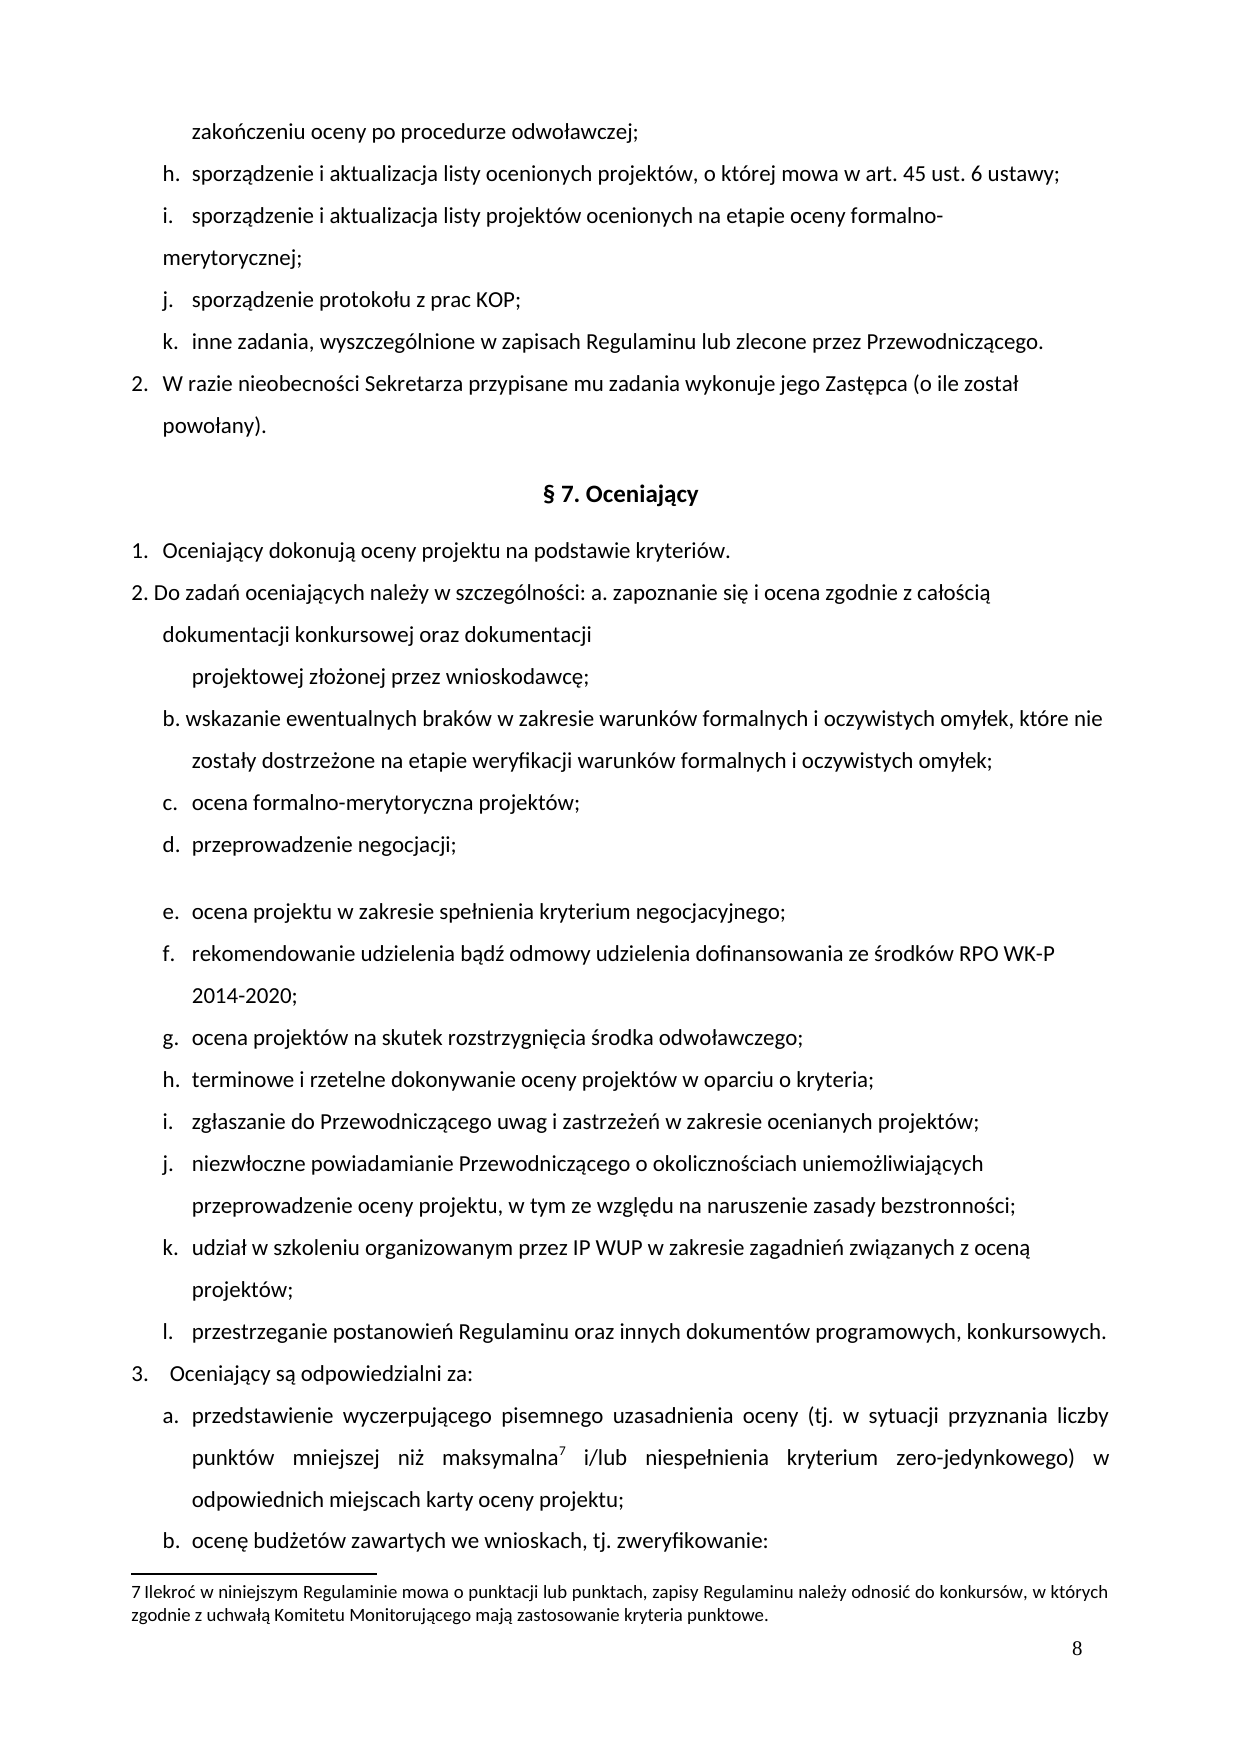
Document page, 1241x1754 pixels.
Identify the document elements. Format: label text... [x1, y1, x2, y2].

text 2014-2020; [192, 981, 1110, 1009]
list sporządzenie protokołu z prac KOP; [162, 285, 1110, 313]
list przeprowadzenie negocjacji; [162, 830, 1110, 858]
list terminowe i rzetelne dokonywanie oceny projektów w oparciu o kryteria; [162, 1065, 1110, 1093]
list ocena formalno-merytoryczna projektów; [162, 788, 1110, 816]
list ocenę budżetów zawartych we wnioskach, tj. zweryfikowanie: [162, 1527, 1110, 1555]
list sporządzenie i aktualizacja listy projektów ocenionych na etapie oceny formalno- [162, 201, 1110, 229]
list udział w szkoleniu organizowanym przez IP WUP w zakresie zagadnień związanych z oceną [162, 1233, 1110, 1261]
text projektowej złożonej przez wnioskodawcę; [192, 662, 1110, 690]
list W razie nieobecności Sekretarza przypisane mu zadania wykonuje jego Zastępca (o ile został powołany). [131, 369, 1110, 439]
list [162, 117, 1110, 146]
list niezwłoczne powiadamianie Przewodniczącego o okolicznościach uniemożliwiających [162, 1149, 1110, 1177]
list rekomendowanie udzielenia bądź odmowy udzielenia dofinansowania ze środków RPO WK-P [162, 939, 1110, 967]
list zgłaszanie do Przewodniczącego uwag i zastrzeżeń w zakresie ocenianych projektów; [162, 1107, 1110, 1135]
list Oceniający są odpowiedzialni za: [131, 1359, 1110, 1387]
text projektów; [192, 1275, 1110, 1303]
list ocena projektu w zakresie spełnienia kryterium negocjacyjnego; [162, 897, 1110, 925]
text merytorycznej; [162, 243, 1110, 271]
text przeprowadzenie oceny projektu, w tym ze względu na naruszenie zasady bezstronności; [192, 1191, 1110, 1219]
text § 7. Oceniający [131, 478, 1110, 509]
list sporządzenie i aktualizacja listy ocenionych projektów, o której mowa w art. 45 ust. 6 ustawy; [162, 159, 1110, 187]
list przedstawienie wyczerpującego pisemnego uzasadnienia oceny (tj. w sytuacji przyznania liczby punktów mniejszej niż maksymalna i/lub niespełnienia kryterium zero-jedynkowego) w odpowiednich miejscach karty oceny projektu; [162, 1401, 1110, 1513]
list przestrzeganie postanowień Regulaminu oraz innych dokumentów programowych, konkursowych. [162, 1317, 1110, 1345]
list inne zadania, wyszczególnione w zapisach Regulaminu lub zlecone przez Przewodniczącego. [162, 327, 1110, 355]
list ocena projektów na skutek rozstrzygnięcia środka odwoławczego; [162, 1023, 1110, 1051]
text 2. Do zadań oceniających należy w szczególności: a. zapoznanie się i ocena zgodnie z całością dokumentacji konkursowej oraz dokumentacji [131, 578, 1110, 648]
text b. wskazanie ewentualnych braków w zakresie warunków formalnych i oczywistych omyłek, które nie zostały dostrzeżone na etapie weryfikacji warunków formalnych i oczywistych omyłek; [162, 704, 1110, 774]
list Oceniający dokonują oceny projektu na podstawie kryteriów. [131, 536, 1110, 564]
